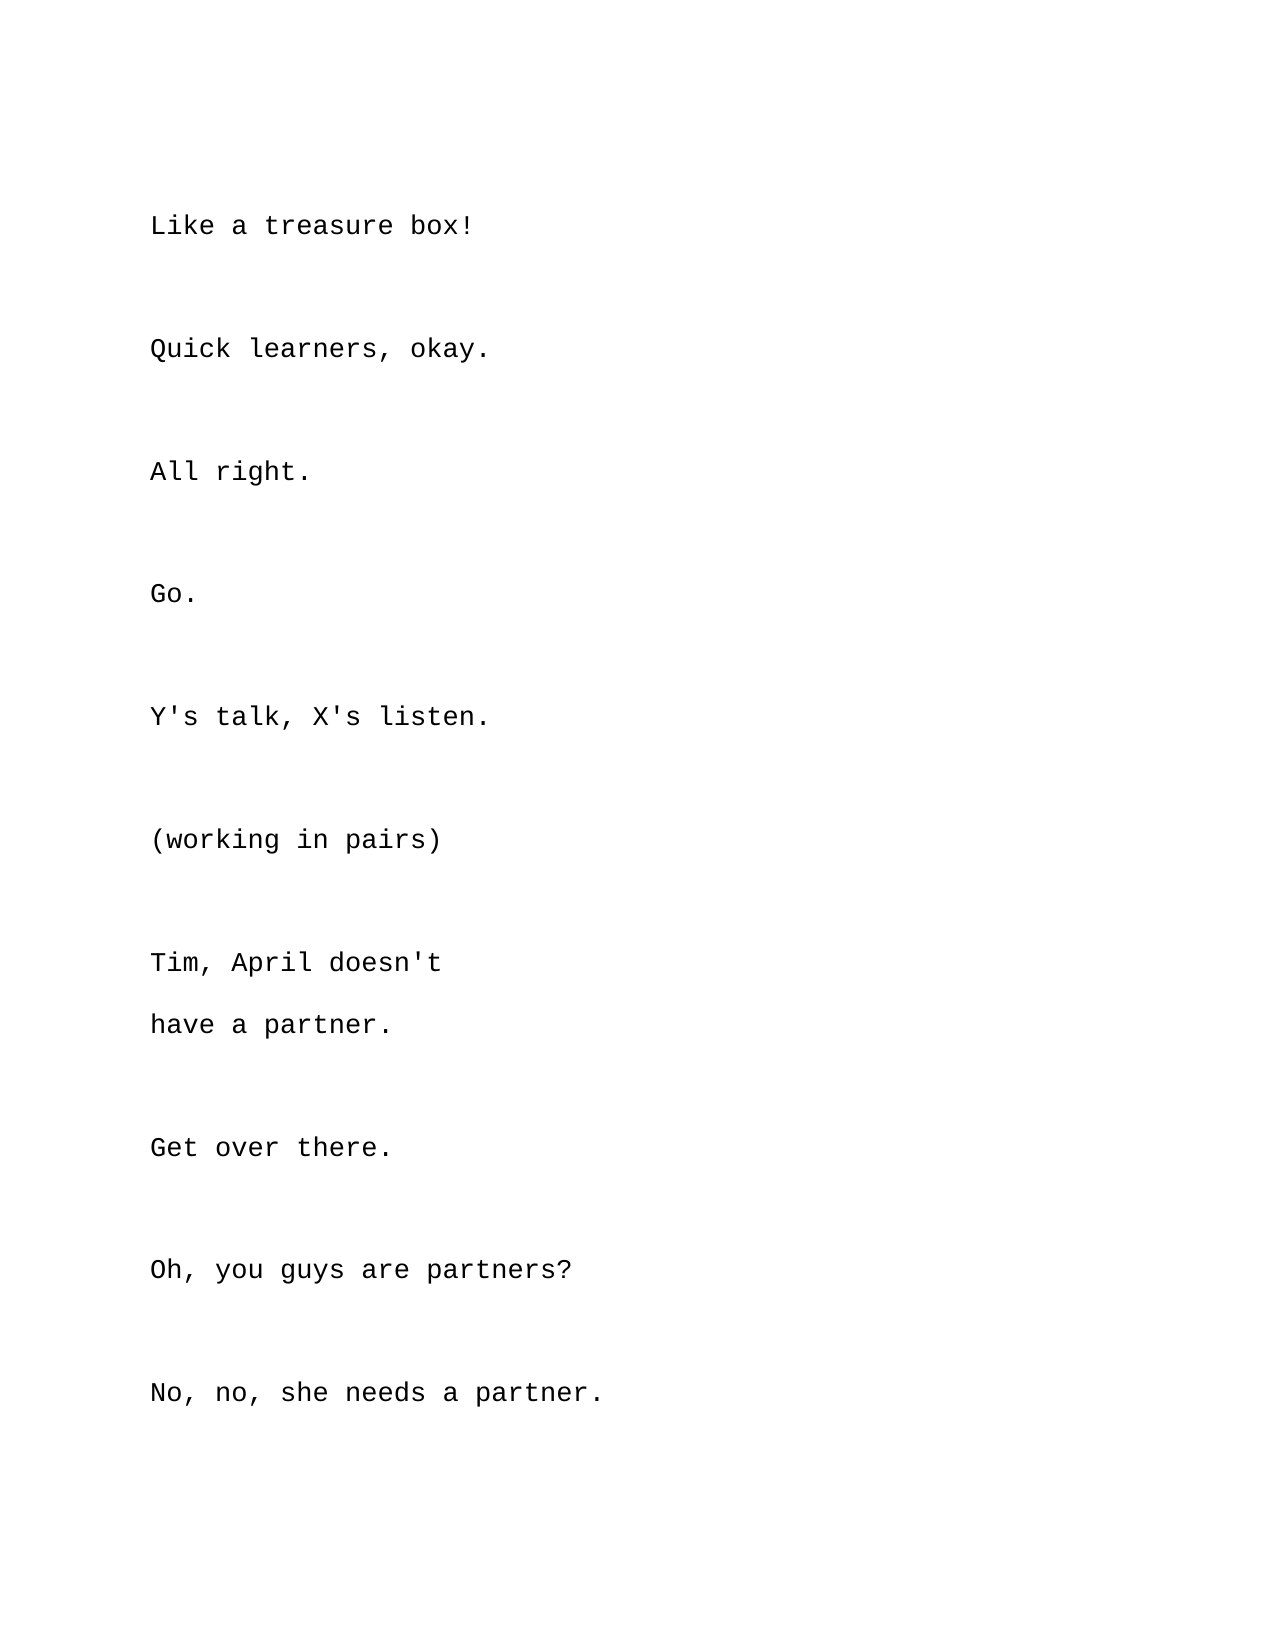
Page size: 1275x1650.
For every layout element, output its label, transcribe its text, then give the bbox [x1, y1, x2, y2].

text Oh, you guys are partners? [150, 1256, 612, 1287]
text All right. [150, 457, 612, 488]
text Like a treasure box! [150, 211, 612, 242]
text Quick learners, okay. [150, 334, 612, 365]
text No, no, she needs a partner. [150, 1379, 612, 1410]
text Get over there. [150, 1133, 612, 1164]
text Tim, April doesn't [150, 949, 612, 980]
text (working in pairs) [150, 826, 612, 857]
text Y's talk, X's listen. [150, 703, 612, 734]
text have a partner. [150, 1010, 612, 1041]
text Go. [150, 580, 612, 611]
